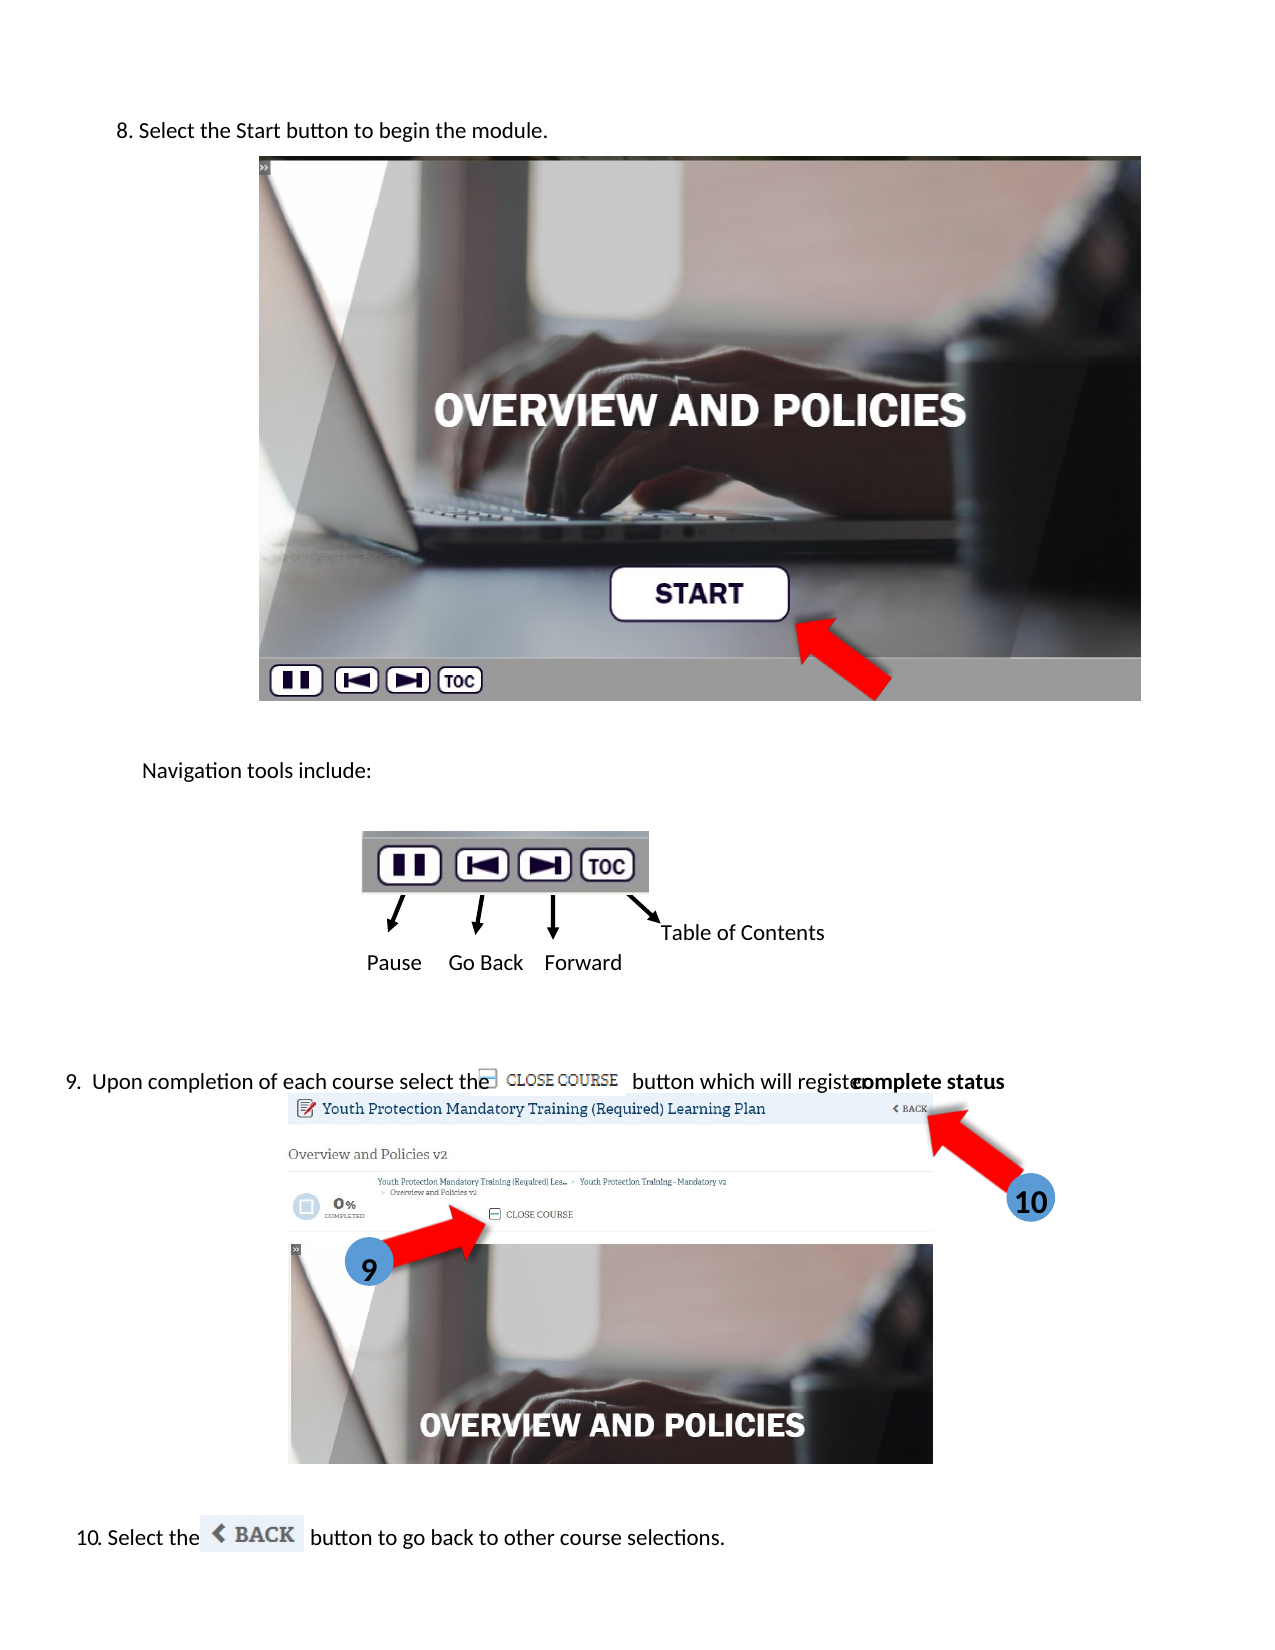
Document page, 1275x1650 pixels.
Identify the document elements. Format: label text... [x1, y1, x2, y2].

text 8. Select the Start button to begin the module. [116, 116, 1203, 144]
picture [258, 155, 1141, 718]
picture [285, 1060, 1043, 1464]
picture [361, 831, 649, 895]
picture [200, 1515, 304, 1555]
text Pause Go Back Forward [116, 948, 1203, 976]
text Table of Contents [116, 832, 1071, 946]
text Navigation tools include: [116, 756, 1203, 784]
